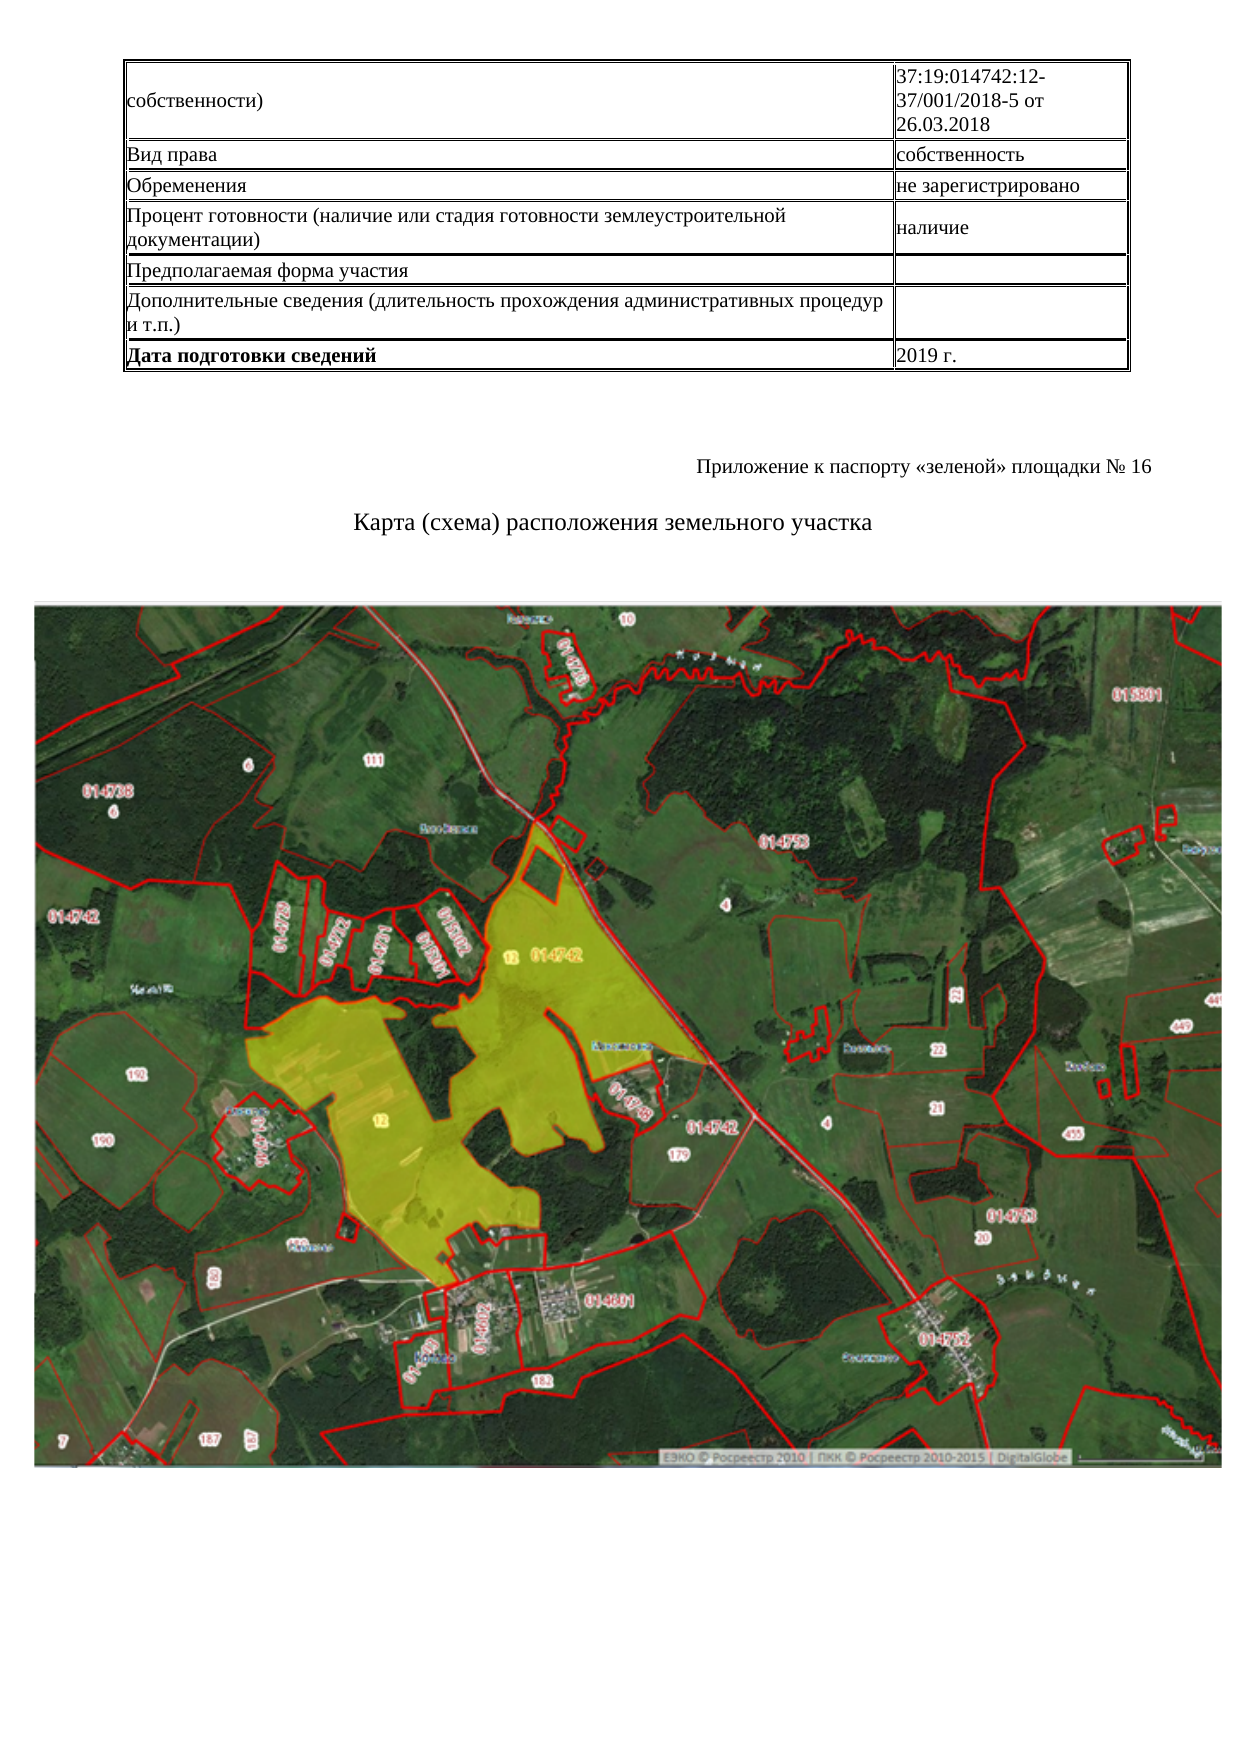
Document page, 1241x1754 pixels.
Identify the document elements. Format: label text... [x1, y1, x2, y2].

table_cell Предполагаемая форма участия [125, 253, 893, 283]
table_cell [127, 63, 895, 138]
picture [34, 601, 1222, 1468]
table_cell 2019 г. [895, 338, 1129, 368]
table_cell наличие [896, 199, 1128, 253]
text Приложение к паспорту «зеленой» площадки № 16 [74, 454, 1152, 478]
table_cell не зарегистрировано [896, 168, 1128, 198]
text Карта (схема) расположения земельного участка [74, 507, 1152, 536]
table_cell [896, 253, 1129, 283]
table_cell Процент готовности (наличие или стадия готовности землеустроительной документации) [127, 199, 893, 253]
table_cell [895, 63, 1127, 138]
table_cell Дополнительные сведения (длительность прохождения административных процедур и т.п.) [127, 283, 893, 338]
table_cell Дата подготовки сведений [125, 338, 895, 368]
table_cell Вид права [125, 138, 895, 168]
table_cell собственность [895, 138, 1129, 168]
table_cell [896, 283, 1128, 338]
table_cell Обременения [127, 168, 893, 198]
